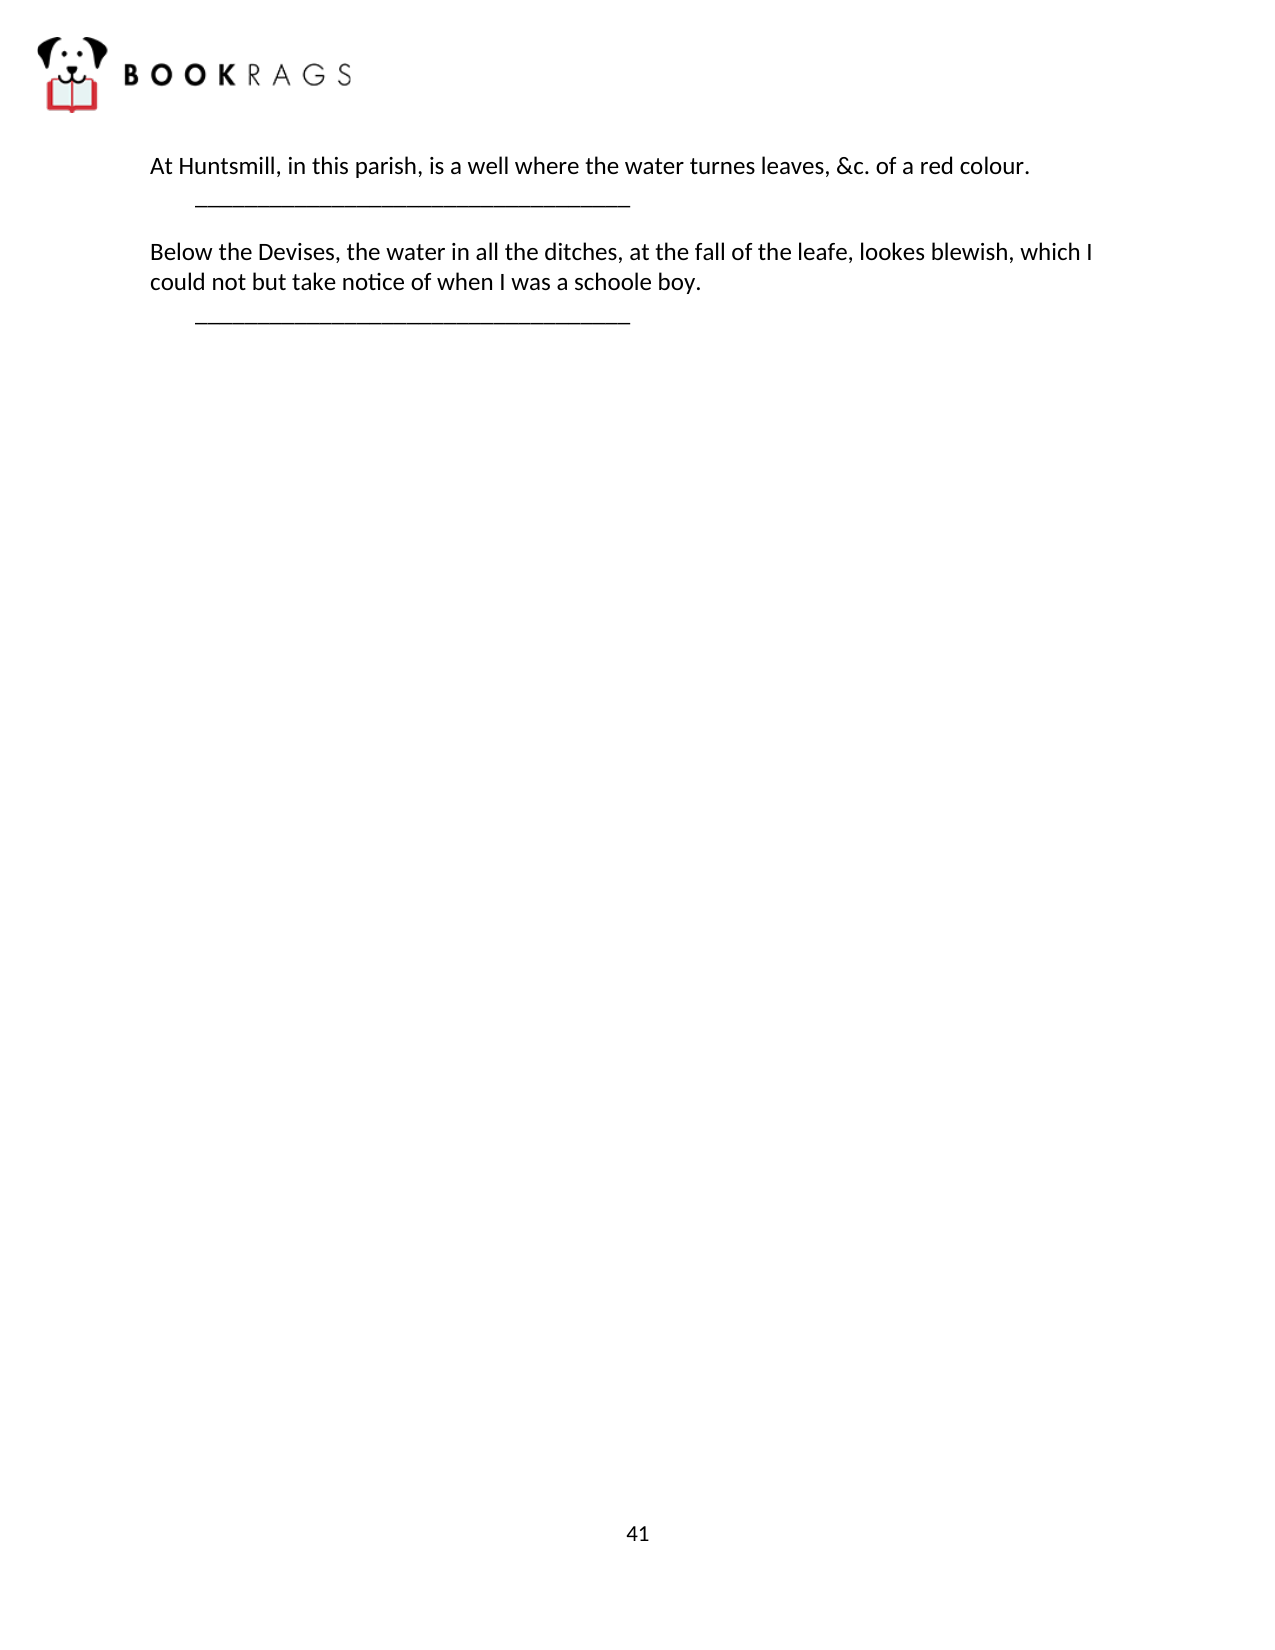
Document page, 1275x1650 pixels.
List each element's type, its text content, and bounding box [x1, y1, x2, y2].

text At Huntsmill, in this parish, is a well where the water turnes leaves, &c. of a red colour. ___________________________________ [150, 150, 1125, 211]
text Below the Devises, the water in all the ditches, at the fall of the leafe, lookes blewish, which I could not but take notice of when I was a schoole boy. ___________________________________ [150, 236, 1125, 328]
picture [37, 37, 351, 113]
